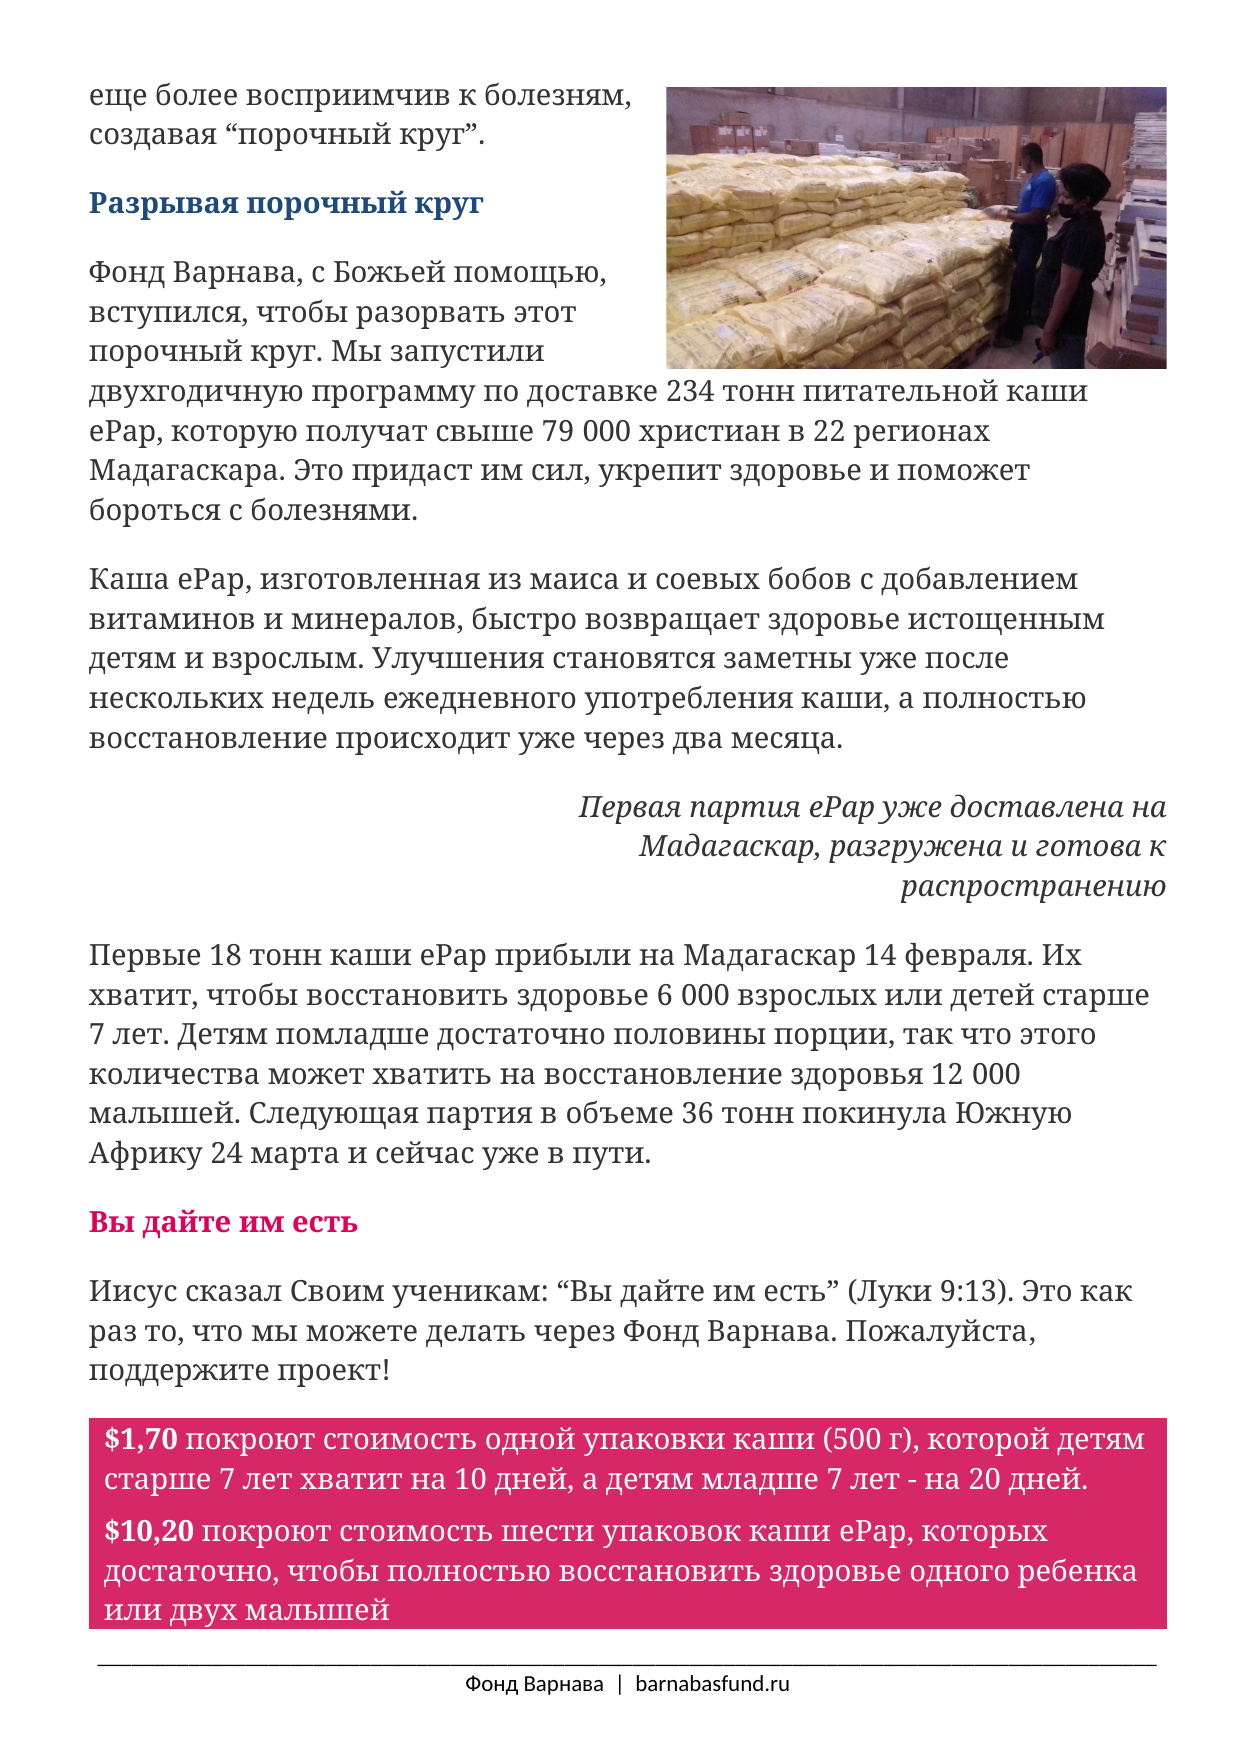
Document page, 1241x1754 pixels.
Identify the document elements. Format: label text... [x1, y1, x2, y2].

picture [666, 87, 1167, 369]
text Первая партия ePap уже доставлена на Мадагаскар, разгружена и готова к распространению [413, 786, 1167, 905]
text Иисус сказал Своим ученикам: “Вы дайте им есть” (Луки 9:13). Это как раз то, что мы можете делать через Фонд Варнава. Пожалуйста, поддержите проект! [89, 1270, 1167, 1389]
text $1,70 покроют стоимость одной упаковки каши (500 г), которой детям старше 7 лет хватит на 10 дней, а детям младше 7 лет - на 20 дней. [89, 1418, 1167, 1498]
text Первые 18 тонн каши ePap прибыли на Мадагаскар 14 февраля. Их хватит, чтобы восстановить здоровье 6 000 взрослых или детей старше 7 лет. Детям помладше достаточно половины порции, так что этого количества может хватить на восстановление здоровья 12 000 малышей. Следующая партия в объеме 36 тонн покинула Южную Африку 24 марта и сейчас уже в пути. [89, 934, 1167, 1172]
text Разрывая порочный круг [89, 182, 666, 222]
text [89, 74, 1167, 153]
text $10,20 покроют стоимость шести упаковок каши ePap, которых достаточно, чтобы полностью восстановить здоровье одного ребенка или двух малышей [89, 1510, 1167, 1629]
text Каша ePap, изготовленная из маиса и соевых бобов с добавлением витаминов и минералов, быстро возвращает здоровье истощенным детям и взрослым. Улучшения становятся заметны уже после нескольких недель ежедневного употребления каши, а полностью восстановление происходит уже через два месяца. [89, 558, 1167, 757]
text Вы дайте им есть [89, 1201, 1167, 1241]
text Фонд Варнава, с Божьей помощью, вступился, чтобы разорвать этот порочный круг. Мы запустили двухгодичную программу по доставке 234 тонн питательной каши ePap, которую получат свыше 79 000 христиан в 22 регионах Мадагаскара. Это придаст им сил, укрепит здоровье и поможет бороться с болезнями. [89, 251, 1167, 529]
